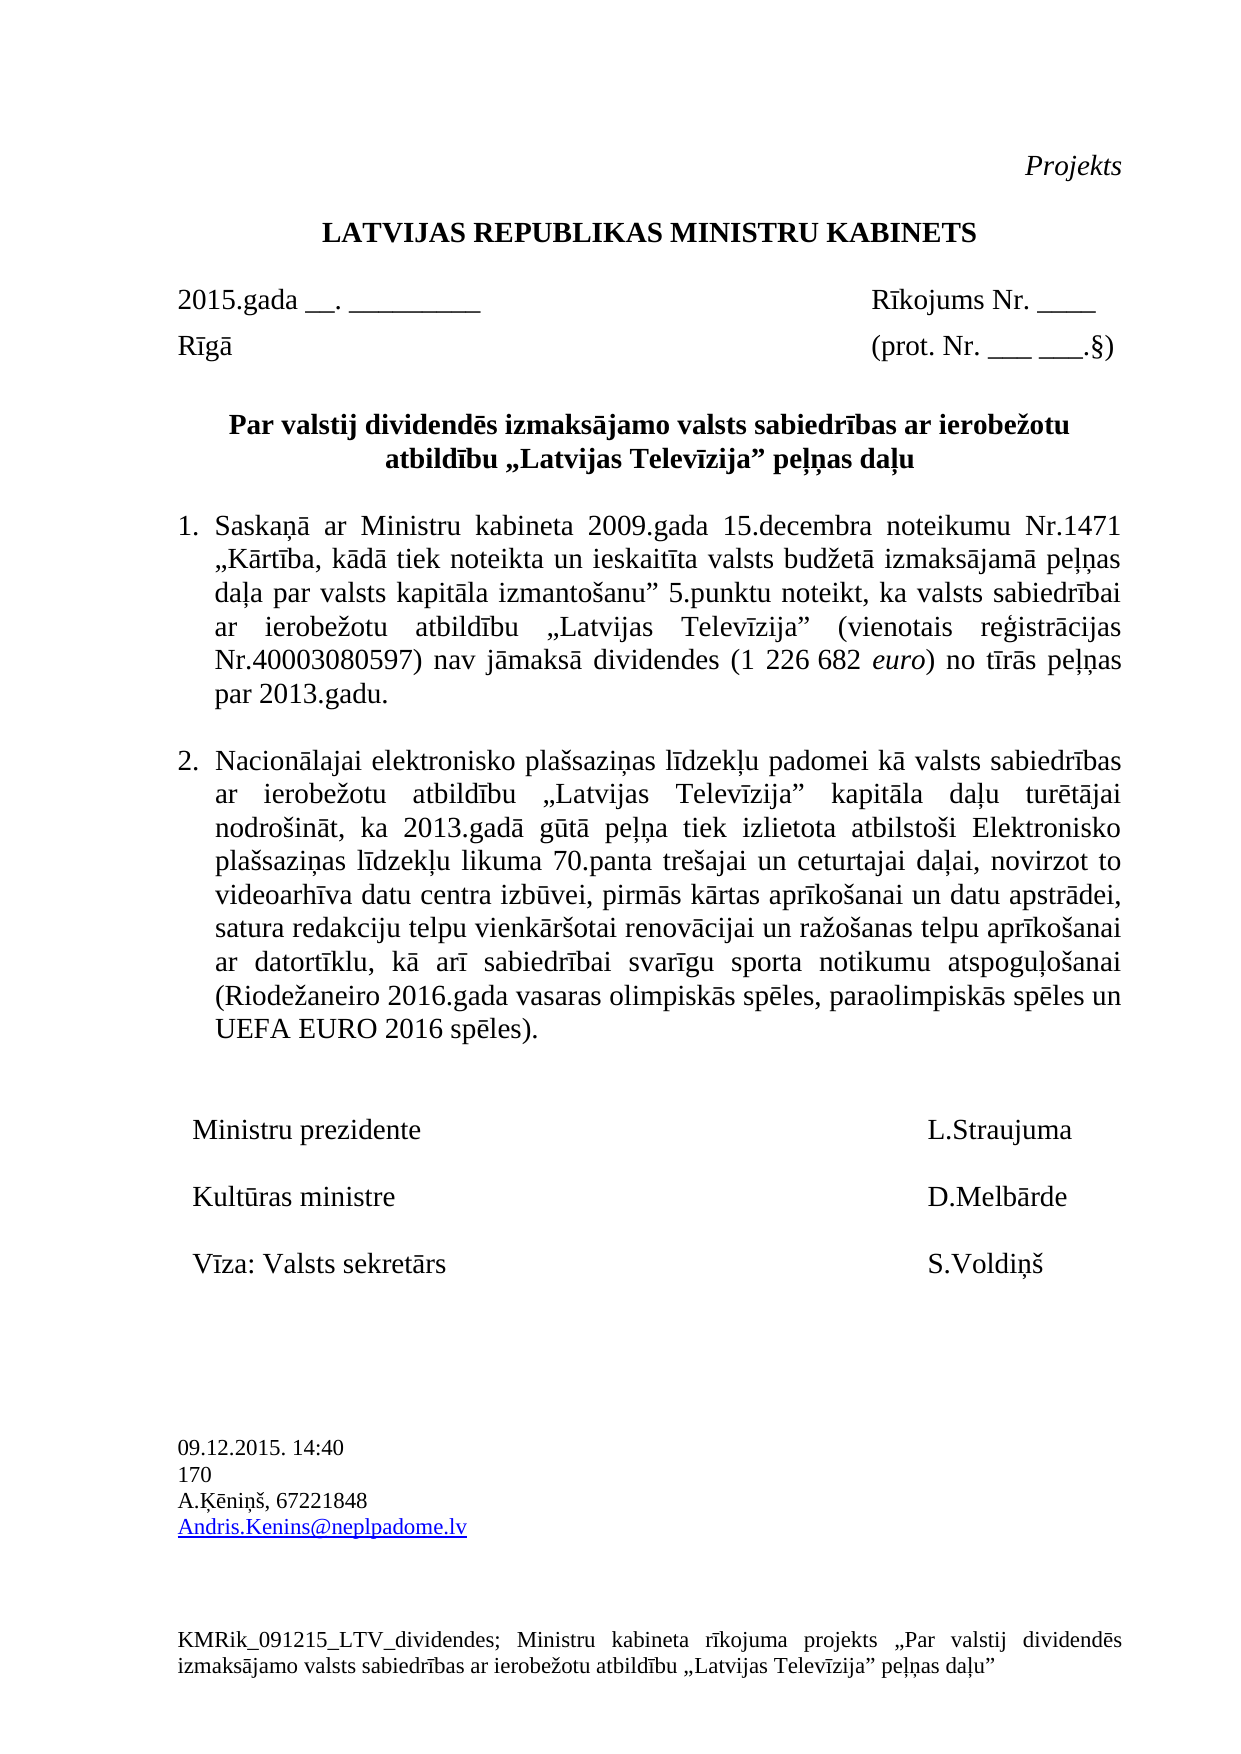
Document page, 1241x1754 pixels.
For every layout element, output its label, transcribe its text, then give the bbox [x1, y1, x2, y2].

text Rīgā (prot. Nr. ___ ___.§) [177, 328, 1122, 361]
text Ministru prezidente L.Straujuma [192, 1112, 1122, 1145]
text 2015.gada __. _________ Rīkojums Nr. ____ [177, 282, 1122, 315]
text Kultūras ministre D.Melbārde [192, 1179, 1122, 1212]
text 09.12.2015. 14:40 [177, 1434, 1194, 1461]
text A.Ķēniņš, 67221848 [177, 1487, 1194, 1513]
list Saskaņā ar Ministru kabineta 2009.gada 15.decembra noteikumu Nr.1471 „Kārtība, kādā tiek noteikta un ieskaitīta valsts budžetā izmaksājamā peļņas daļa par valsts kapitāla izmantošanu” 5.punktu noteikt, ka valsts sabiedrībai ar ierobežotu atbildību „Latvijas Televīzija” (vienotais reģistrācijas Nr.40003080597) nav jāmaksā dividendes (1 226 682 euro) no tīrās peļņas par 2013.gadu. [177, 508, 1122, 709]
text Andris.Kenins@neplpadome.lv [177, 1513, 1194, 1540]
text Vīza: Valsts sekretārs S.Voldiņš [192, 1246, 1122, 1279]
text 170 [177, 1461, 1194, 1487]
list Nacionālajai elektronisko plašsaziņas līdzekļu padomei kā valsts sabiedrības ar ierobežotu atbildību „Latvijas Televīzija” kapitāla daļu turētājai nodrošināt, ka 2013.gadā gūtā peļņa tiek izlietota atbilstoši Elektronisko plašsaziņas līdzekļu likuma 70.panta trešajai un ceturtajai daļai, novirzot to videoarhīva datu centra izbūvei, pirmās kārtas aprīkošanai un datu apstrādei, satura redakciju telpu vienkāršotai renovācijai un ražošanas telpu aprīkošanai ar datortīklu, kā arī sabiedrībai svarīgu sporta notikumu atspoguļošanai (Riodežaneiro 2016.gada vasaras olimpiskās spēles, paraolimpiskās spēles un UEFA EURO 2016 spēles). [177, 743, 1122, 1045]
text Projekts [177, 148, 1122, 181]
text Par valstij dividendēs izmaksājamo valsts sabiedrības ar ierobežotu atbildību „Latvijas Televīzija” peļņas daļu [177, 407, 1122, 474]
text LATVIJAS REPUBLIKAS MINISTRU KABINETS [177, 215, 1122, 248]
